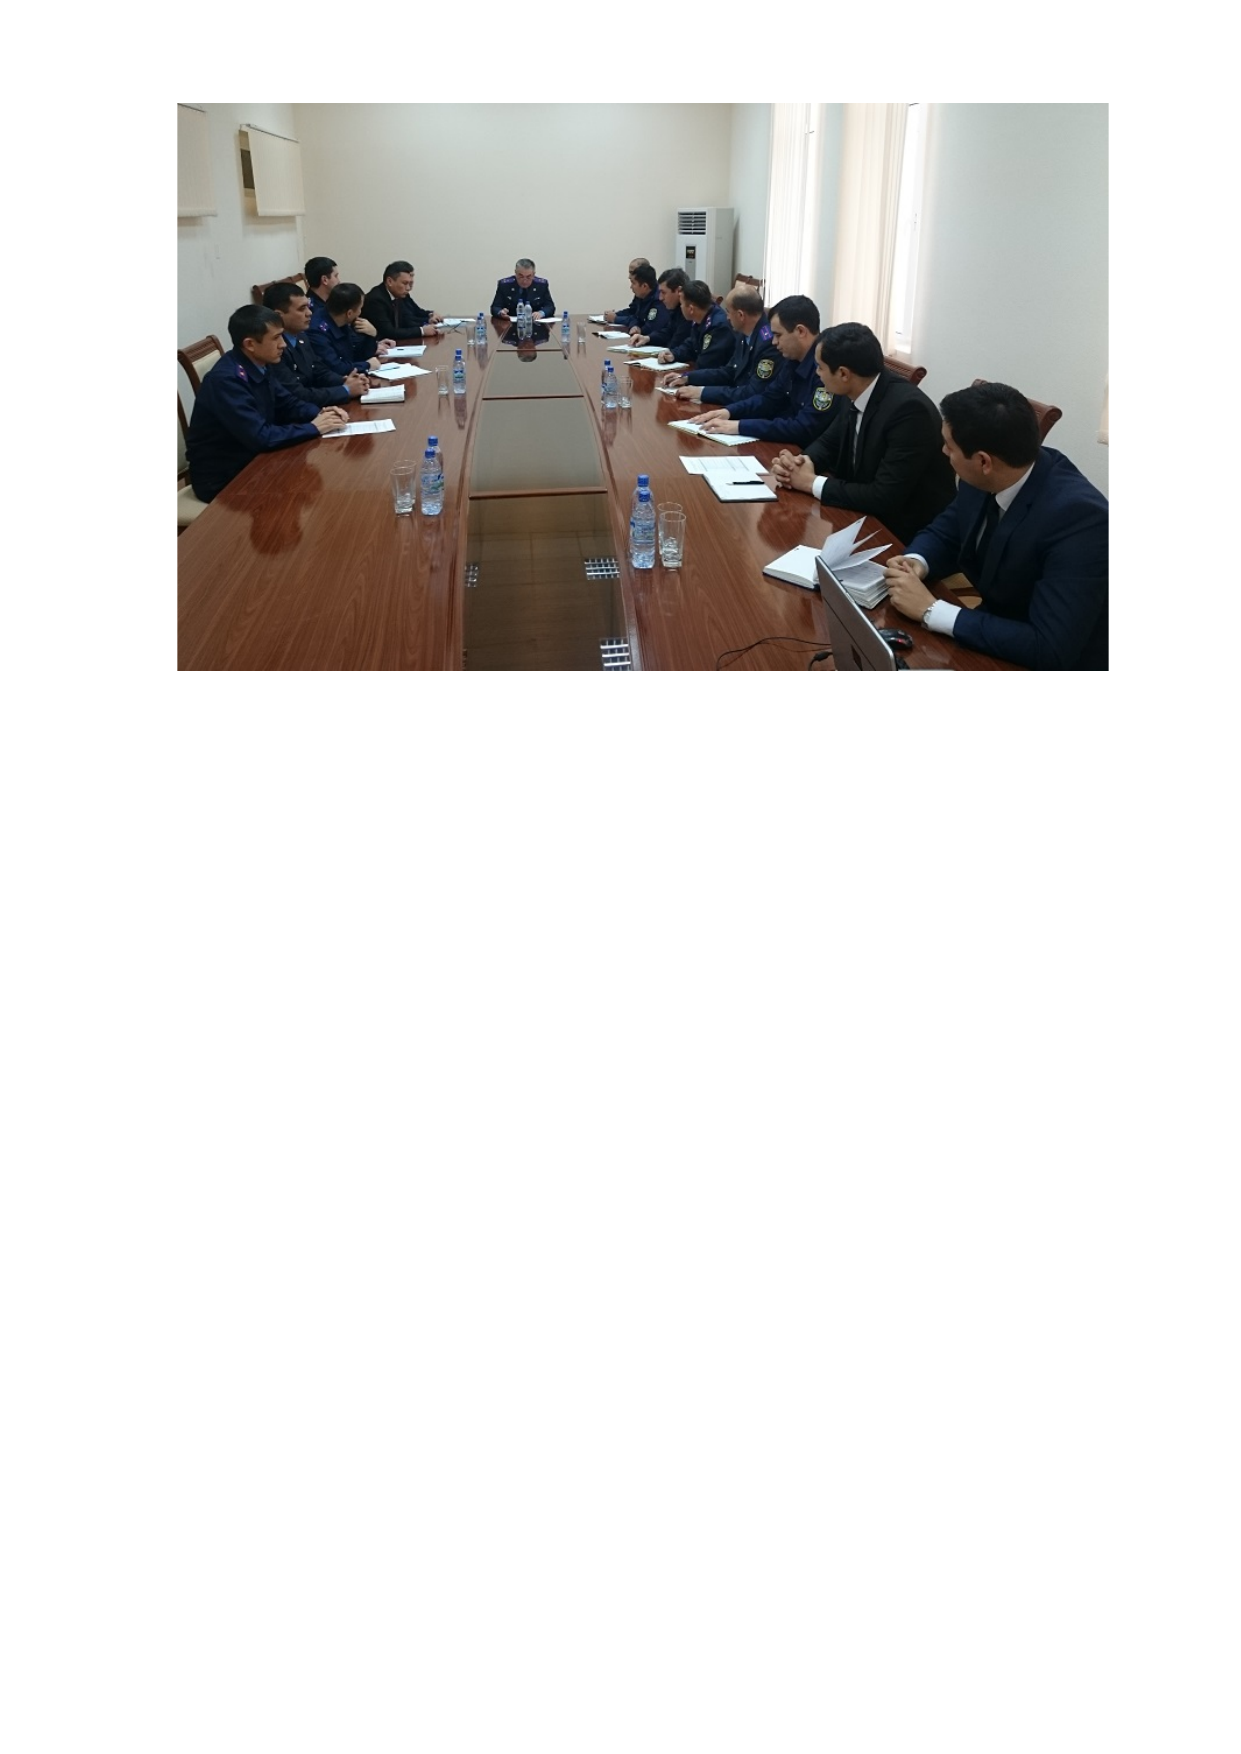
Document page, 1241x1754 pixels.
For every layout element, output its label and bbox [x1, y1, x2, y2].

picture [177, 103, 1109, 671]
